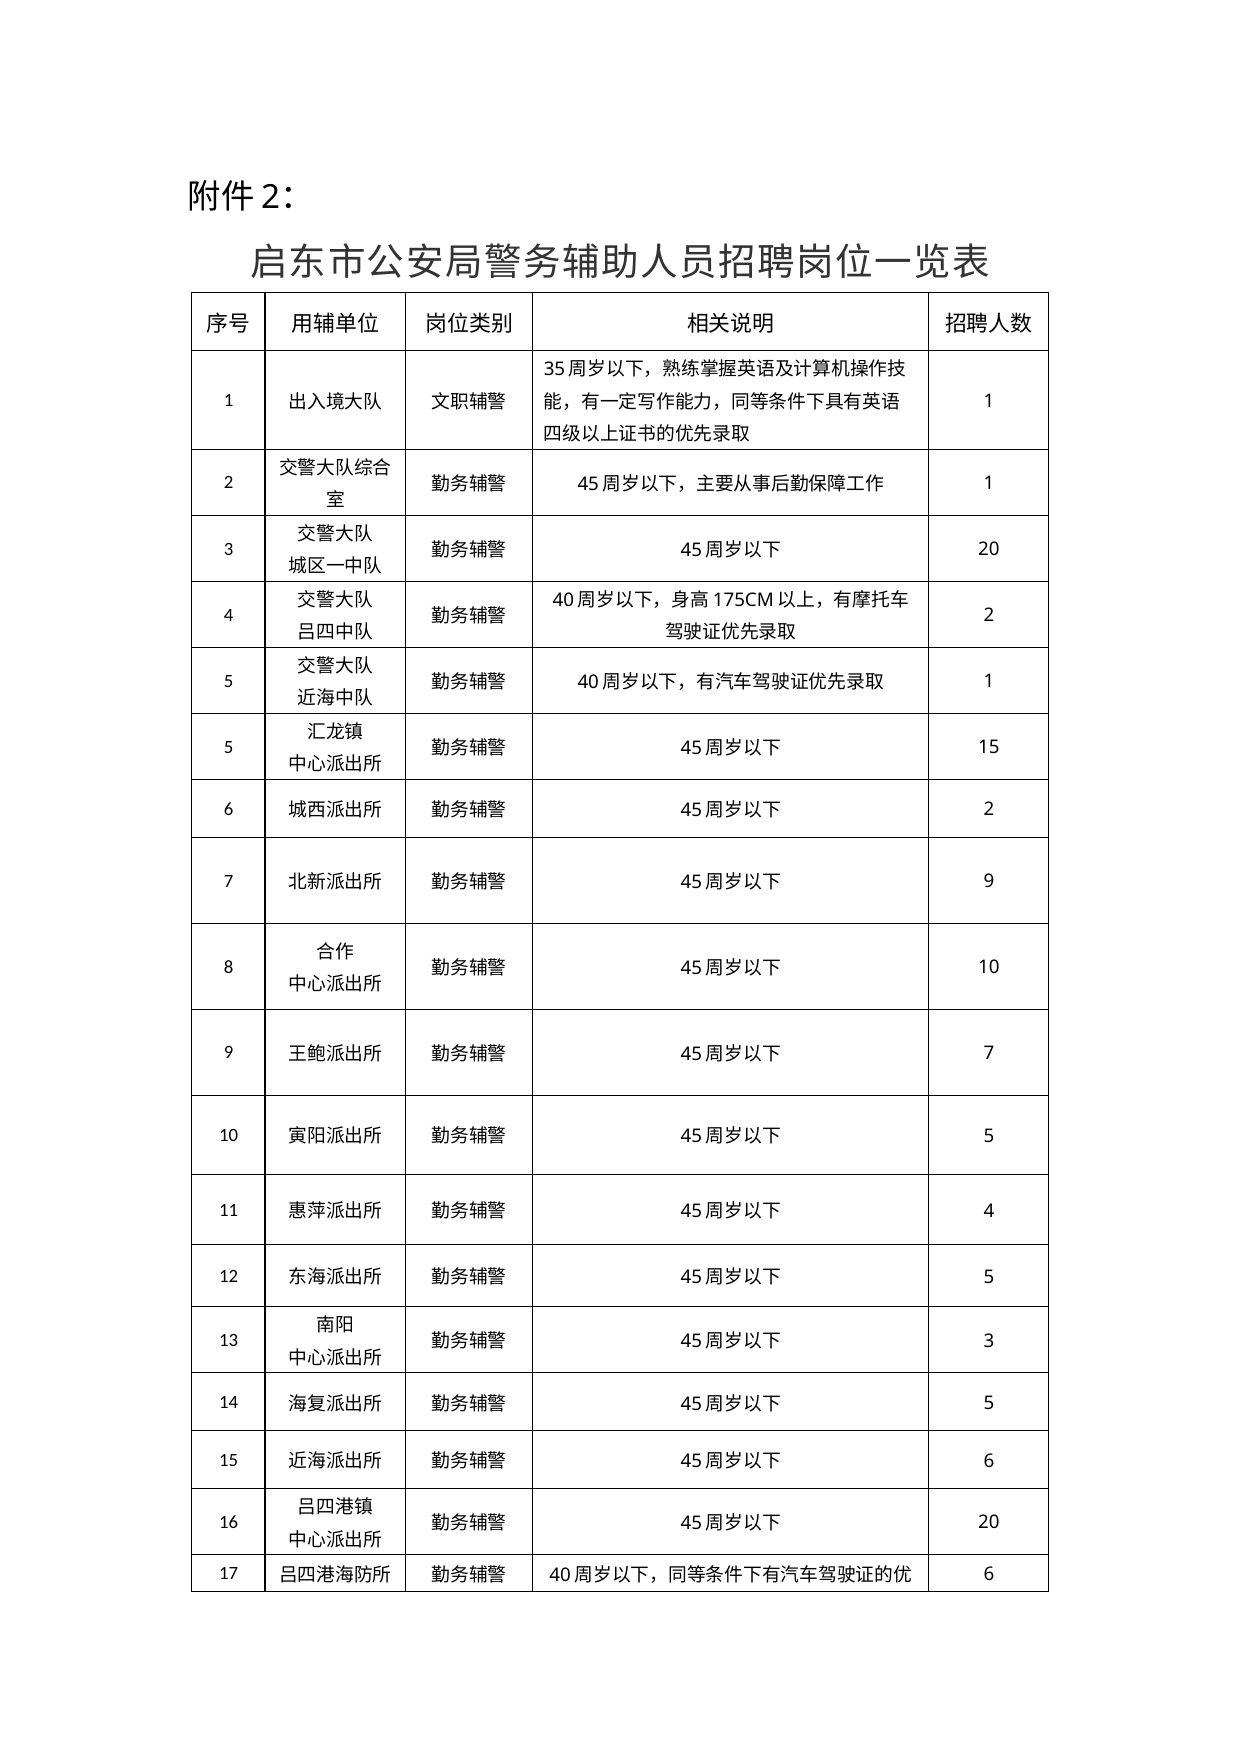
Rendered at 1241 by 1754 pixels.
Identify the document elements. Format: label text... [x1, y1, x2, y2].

table_cell 1 [929, 351, 1048, 449]
table_cell 王鲍派出所 [266, 1010, 405, 1094]
table_cell 合作 中心派出所 [266, 924, 405, 1009]
table_cell 7 [192, 838, 264, 923]
table_cell 交警大队 近海中队 [266, 648, 405, 713]
table_cell 2 [192, 450, 264, 515]
table_cell 45周岁以下 [533, 516, 928, 581]
table_cell 1 [192, 351, 264, 449]
table_cell 6 [192, 780, 264, 837]
table_cell 勤务辅警 [406, 1096, 532, 1174]
table_cell 17 [192, 1555, 264, 1591]
table_cell 20 [929, 1489, 1048, 1554]
table_cell 45周岁以下，主要从事后勤保障工作 [533, 450, 928, 515]
table_cell 13 [192, 1307, 264, 1372]
table_cell 6 [929, 1555, 1048, 1591]
table_cell 勤务辅警 [406, 1175, 532, 1244]
table_cell 16 [192, 1489, 264, 1554]
table_cell 15 [192, 1431, 264, 1488]
table_cell 勤务辅警 [406, 648, 532, 713]
table_header 招聘人数 [929, 293, 1048, 350]
table_header 用辅单位 [266, 293, 405, 350]
table_cell 3 [929, 1307, 1048, 1372]
table_cell 勤务辅警 [406, 780, 532, 837]
table_cell 45周岁以下 [533, 1431, 928, 1488]
table_cell 寅阳派出所 [266, 1096, 405, 1174]
table_cell 交警大队 吕四中队 [266, 582, 405, 647]
table_cell 7 [929, 1010, 1048, 1094]
table_cell 惠萍派出所 [266, 1175, 405, 1244]
table_cell 45周岁以下 [533, 1010, 928, 1094]
table_cell 45周岁以下 [533, 1373, 928, 1430]
table_cell 45周岁以下 [533, 1175, 928, 1244]
table_cell 1 [929, 450, 1048, 515]
table_cell 45周岁以下 [533, 924, 928, 1009]
table_cell 45周岁以下 [533, 1096, 928, 1174]
table_cell 5 [929, 1373, 1048, 1430]
table_cell 吕四港海防所 [266, 1555, 405, 1591]
table_header 岗位类别 [406, 293, 532, 350]
table_cell 勤务辅警 [406, 1431, 532, 1488]
table_cell 20 [929, 516, 1048, 581]
table_cell 勤务辅警 [406, 1489, 532, 1554]
table_cell 40周岁以下，身高175CM以上，有摩托车驾驶证优先录取 [533, 582, 928, 647]
table_cell 勤务辅警 [406, 582, 532, 647]
table_cell 勤务辅警 [406, 838, 532, 923]
table_cell 勤务辅警 [406, 1373, 532, 1430]
table_cell 交警大队 城区一中队 [266, 516, 405, 581]
table_cell 10 [192, 1096, 264, 1174]
table_cell 交警大队综合室 [266, 450, 405, 515]
table_cell 8 [192, 924, 264, 1009]
table_cell 40周岁以下，有汽车驾驶证优先录取 [533, 648, 928, 713]
table_header 序号 [192, 293, 264, 350]
table_cell 45周岁以下 [533, 780, 928, 837]
table_cell 勤务辅警 [406, 1245, 532, 1306]
table_cell 11 [192, 1175, 264, 1244]
table_cell 4 [929, 1175, 1048, 1244]
table_cell 9 [192, 1010, 264, 1094]
table_cell 1 [929, 648, 1048, 713]
table_cell 12 [192, 1245, 264, 1306]
table_cell 3 [192, 516, 264, 581]
table_cell 近海派出所 [266, 1431, 405, 1488]
table_header 相关说明 [533, 293, 928, 350]
table_cell 4 [192, 582, 264, 647]
table_cell 勤务辅警 [406, 924, 532, 1009]
table_cell 35周岁以下，熟练掌握英语及计算机操作技能，有一定写作能力，同等条件下具有英语四级以上证书的优先录取 [533, 351, 928, 449]
table_cell 5 [929, 1096, 1048, 1174]
table_cell 2 [929, 780, 1048, 837]
table_cell 14 [192, 1373, 264, 1430]
table_cell 5 [192, 714, 264, 779]
table_cell 45周岁以下 [533, 1489, 928, 1554]
table_cell 勤务辅警 [406, 450, 532, 515]
table_cell 2 [929, 582, 1048, 647]
table_cell 勤务辅警 [406, 714, 532, 779]
table_cell 出入境大队 [266, 351, 405, 449]
table_cell 6 [929, 1431, 1048, 1488]
table_cell 10 [929, 924, 1048, 1009]
text 附件2： [187, 162, 1053, 227]
table_cell 吕四港镇 中心派出所 [266, 1489, 405, 1554]
table_cell 城西派出所 [266, 780, 405, 837]
table_cell 勤务辅警 [406, 1555, 532, 1591]
table_cell 5 [929, 1245, 1048, 1306]
table_cell 9 [929, 838, 1048, 923]
table_cell 15 [929, 714, 1048, 779]
table_cell 5 [192, 648, 264, 713]
table_cell 南阳 中心派出所 [266, 1307, 405, 1372]
table_cell 45周岁以下 [533, 1307, 928, 1372]
table_cell 文职辅警 [406, 351, 532, 449]
table_cell 勤务辅警 [406, 516, 532, 581]
table_cell 汇龙镇 中心派出所 [266, 714, 405, 779]
table_cell 勤务辅警 [406, 1307, 532, 1372]
text 启东市公安局警务辅助人员招聘岗位一览表 [187, 227, 1053, 292]
table_cell 勤务辅警 [406, 1010, 532, 1094]
table_cell 东海派出所 [266, 1245, 405, 1306]
table_cell 海复派出所 [266, 1373, 405, 1430]
table_cell 北新派出所 [266, 838, 405, 923]
table_cell 45周岁以下 [533, 1245, 928, 1306]
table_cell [533, 1555, 928, 1591]
table_cell 45周岁以下 [533, 714, 928, 779]
table_cell 45周岁以下 [533, 838, 928, 923]
